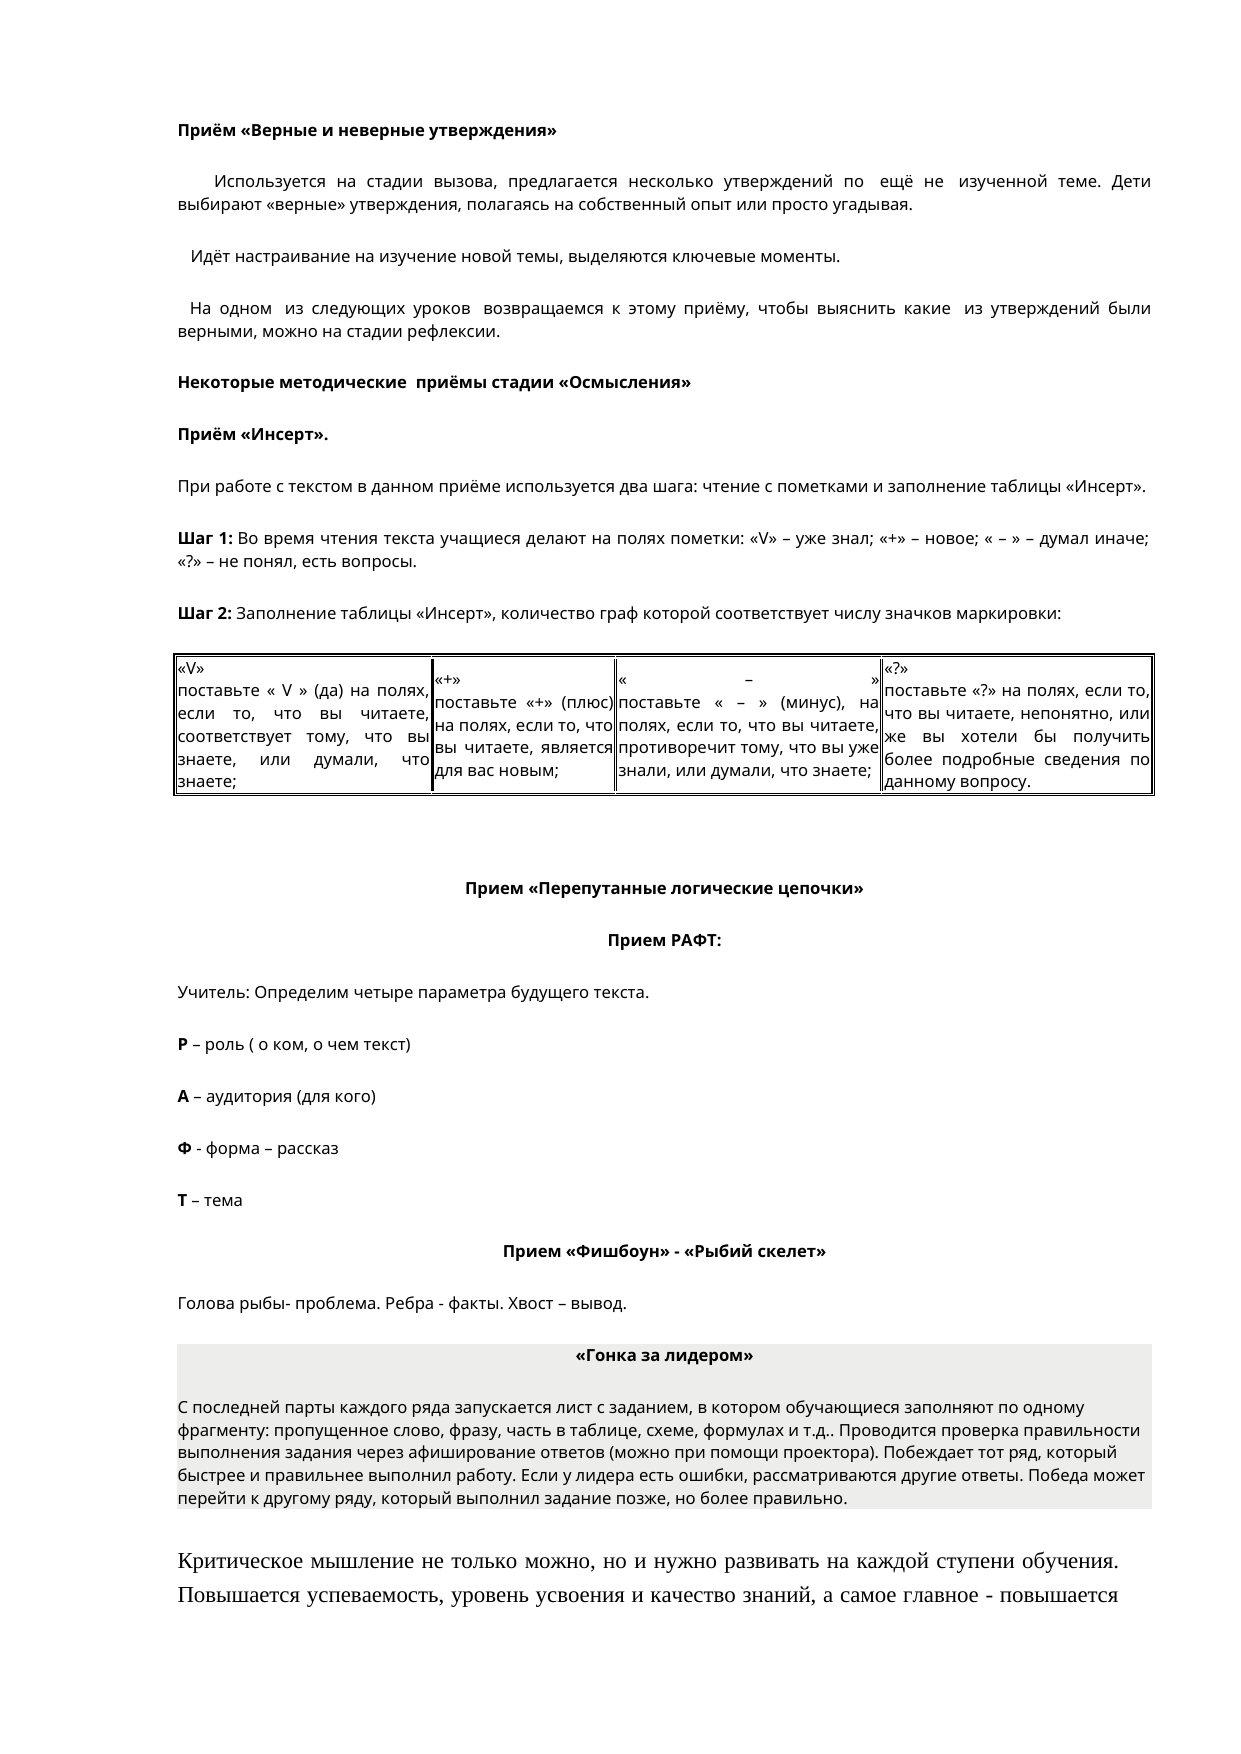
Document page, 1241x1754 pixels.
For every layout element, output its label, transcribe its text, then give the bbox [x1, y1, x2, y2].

text При работе с текстом в данном приёме используется два шага: чтение с пометками и заполнение таблицы «Инсерт». [177, 475, 1152, 497]
text Приём «Верные и неверные утверждения» [177, 118, 1152, 141]
text Р – роль ( о ком, о чем текст) [177, 1032, 1152, 1055]
text Шаг 1: Во время чтения текста учащиеся делают на полях пометки: «V» – уже знал; «+» – новое; « – » – думал иначе; «?» – не понял, есть вопросы. [177, 527, 1152, 572]
text Прием «Фишбоун» - «Рыбий скелет» [177, 1240, 1152, 1263]
text «Гонка за лидером» [177, 1344, 1152, 1366]
text Т – тема [177, 1188, 1152, 1211]
text Прием РАФТ: [177, 929, 1152, 951]
text Приём «Инсерт». [177, 423, 1152, 446]
text Некоторые методические приёмы стадии «Осмысления» [177, 371, 1152, 394]
table_header «V» поставьте « V » (да) на полях, если то, что вы читаете, соответствует тому, что вы знаете, или думали, что знаете; [177, 655, 432, 793]
text Шаг 2: Заполнение таблицы «Инсерт», количество граф которой соответствует числу значков маркировки: [177, 601, 1152, 624]
text Прием «Перепутанные логические цепочки» [177, 877, 1152, 899]
text С последней парты каждого ряда запускается лист с заданием, в котором обучающиеся заполняют по одному фрагменту: пропущенное слово, фразу, часть в таблице, схеме, формулах и т.д.. Проводится проверка правильности выполнения задания через афиширование ответов (можно при помощи проектора). Побеждает тот ряд, который быстрее и правильнее выполнил работу. Если у лидера есть ошибки, рассматриваются другие ответы. Победа может перейти к другому ряду, который выполнил задание позже, но более правильно. [177, 1396, 1152, 1509]
text Учитель: Определим четыре параметра будущего текста. [177, 981, 1152, 1003]
text Ф - форма – рассказ [177, 1136, 1152, 1159]
table_header «?» поставьте «?» на полях, если то, что вы читаете, непонятно, или же вы хотели бы получить более подробные сведения по данному вопросу. [882, 657, 1151, 793]
text Используется на стадии вызова, предлагается несколько утверждений по ещё не изученной теме. Дети выбирают «верные» утверждения, полагаясь на собственный опыт или просто угадывая. [177, 170, 1152, 215]
text Идёт настраивание на изучение новой темы, выделяются ключевые моменты. [177, 244, 1152, 267]
table_header « – » поставьте « – » (минус), на полях, если то, что вы читаете, противоречит тому, что вы уже знали, или думали, что знаете; [616, 657, 882, 793]
text Голова рыбы- проблема. Ребра - факты. Хвост – вывод. [177, 1292, 1152, 1314]
table_header «+» поставьте «+» (плюс) на полях, если то, что вы читаете, является для вас новым; [432, 657, 616, 793]
text На одном из следующих уроков возвращаемся к этому приёму, чтобы выяснить какие из утверждений были верными, можно на стадии рефлексии. [177, 296, 1152, 342]
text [177, 1538, 1120, 1608]
text А – аудитория (для кого) [177, 1084, 1152, 1107]
